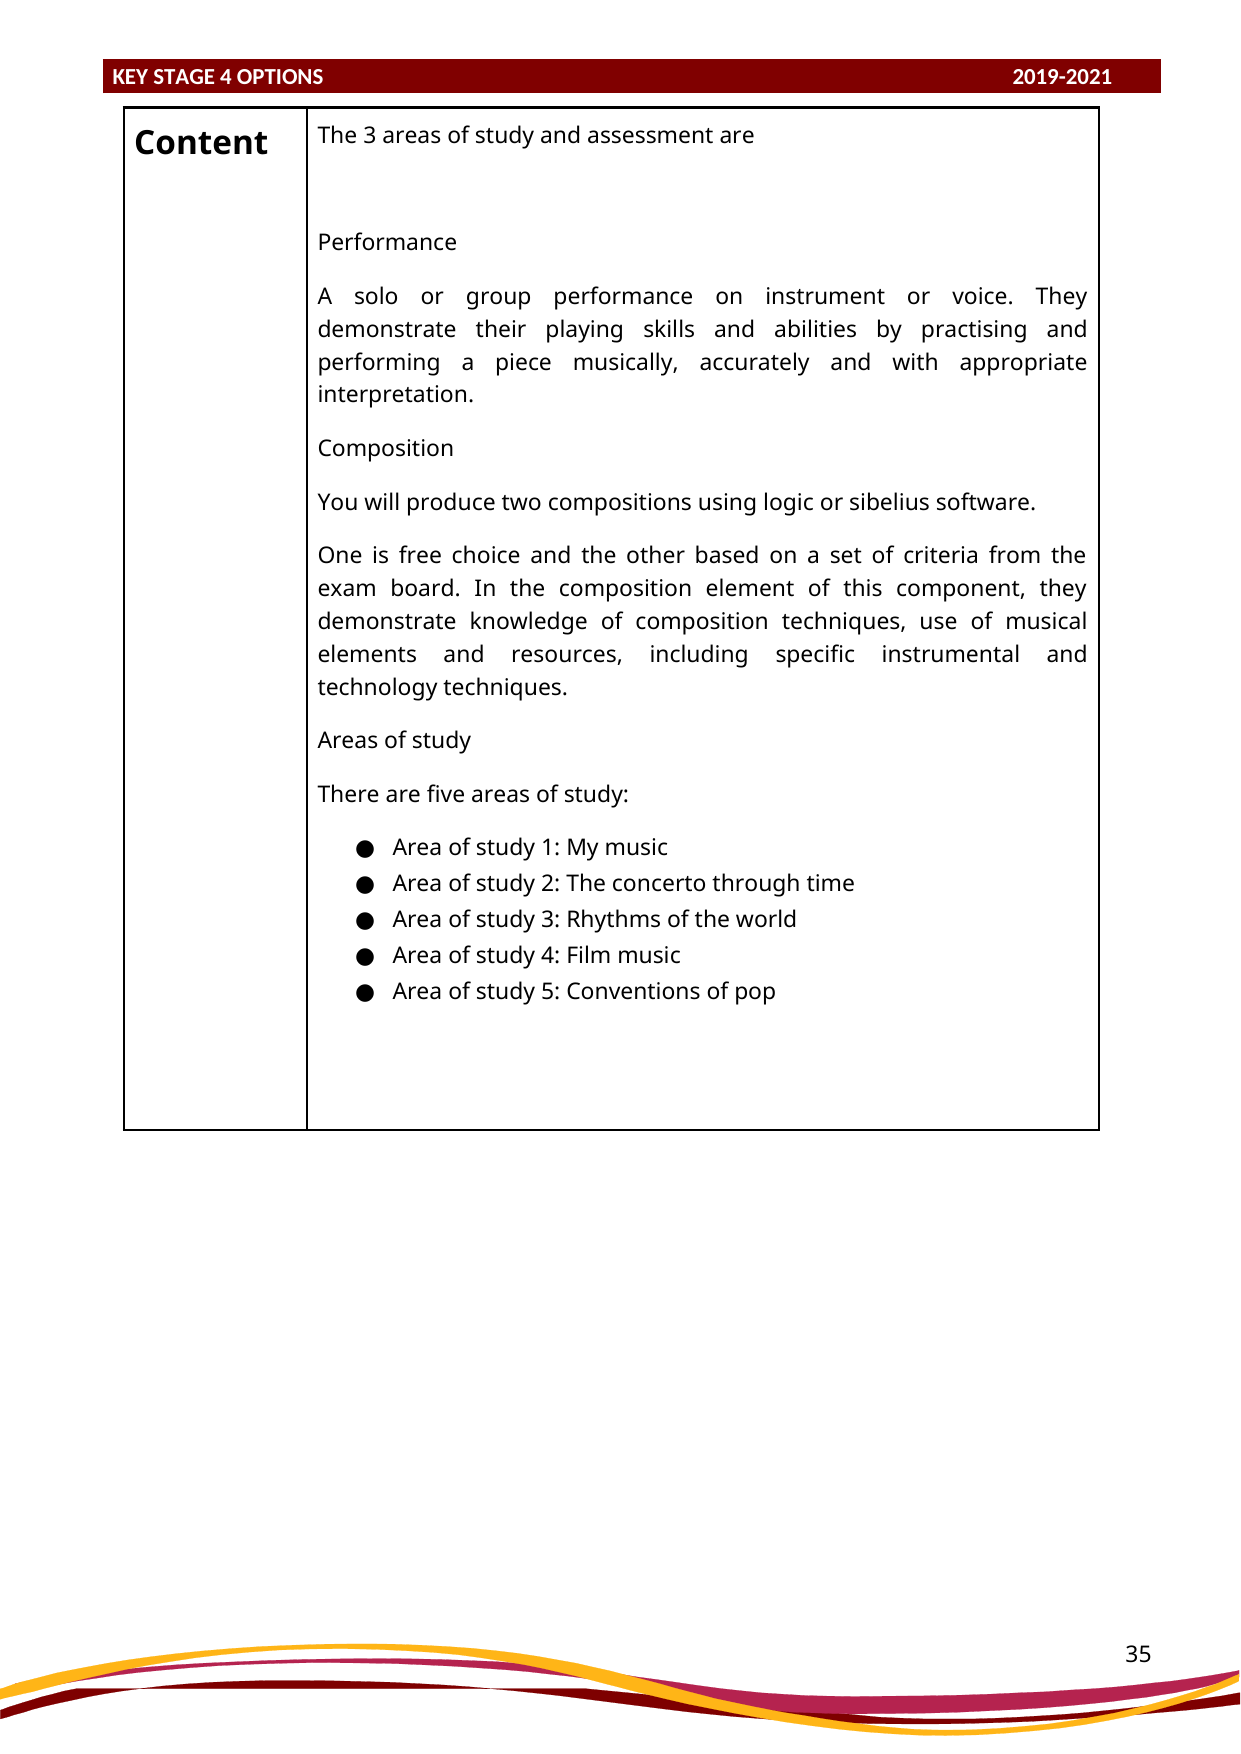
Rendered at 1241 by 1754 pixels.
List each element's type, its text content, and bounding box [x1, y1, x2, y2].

table_cell Content [125, 109, 306, 1128]
table_cell The 3 areas of study and assessment are Performance A solo or group performance on instrument or voice. They demonstrate their playing skills and abilities by practising and performing a piece musically, accurately and with appropriate interpretation. Composition You will produce two compositions using logic or sibelius software. One is free choice and the other based on a set of criteria from the exam board. In the composition element of this component, they demonstrate knowledge of composition techniques, use of musical elements and resources, including specific instrumental and technology techniques. Areas of study There are five areas of study: Area of study 1: My music Area of study 2: The concerto through time Area of study 3: Rhythms of the world Area of study 4: Film music Area of study 5: Conventions of pop [308, 109, 1098, 1128]
